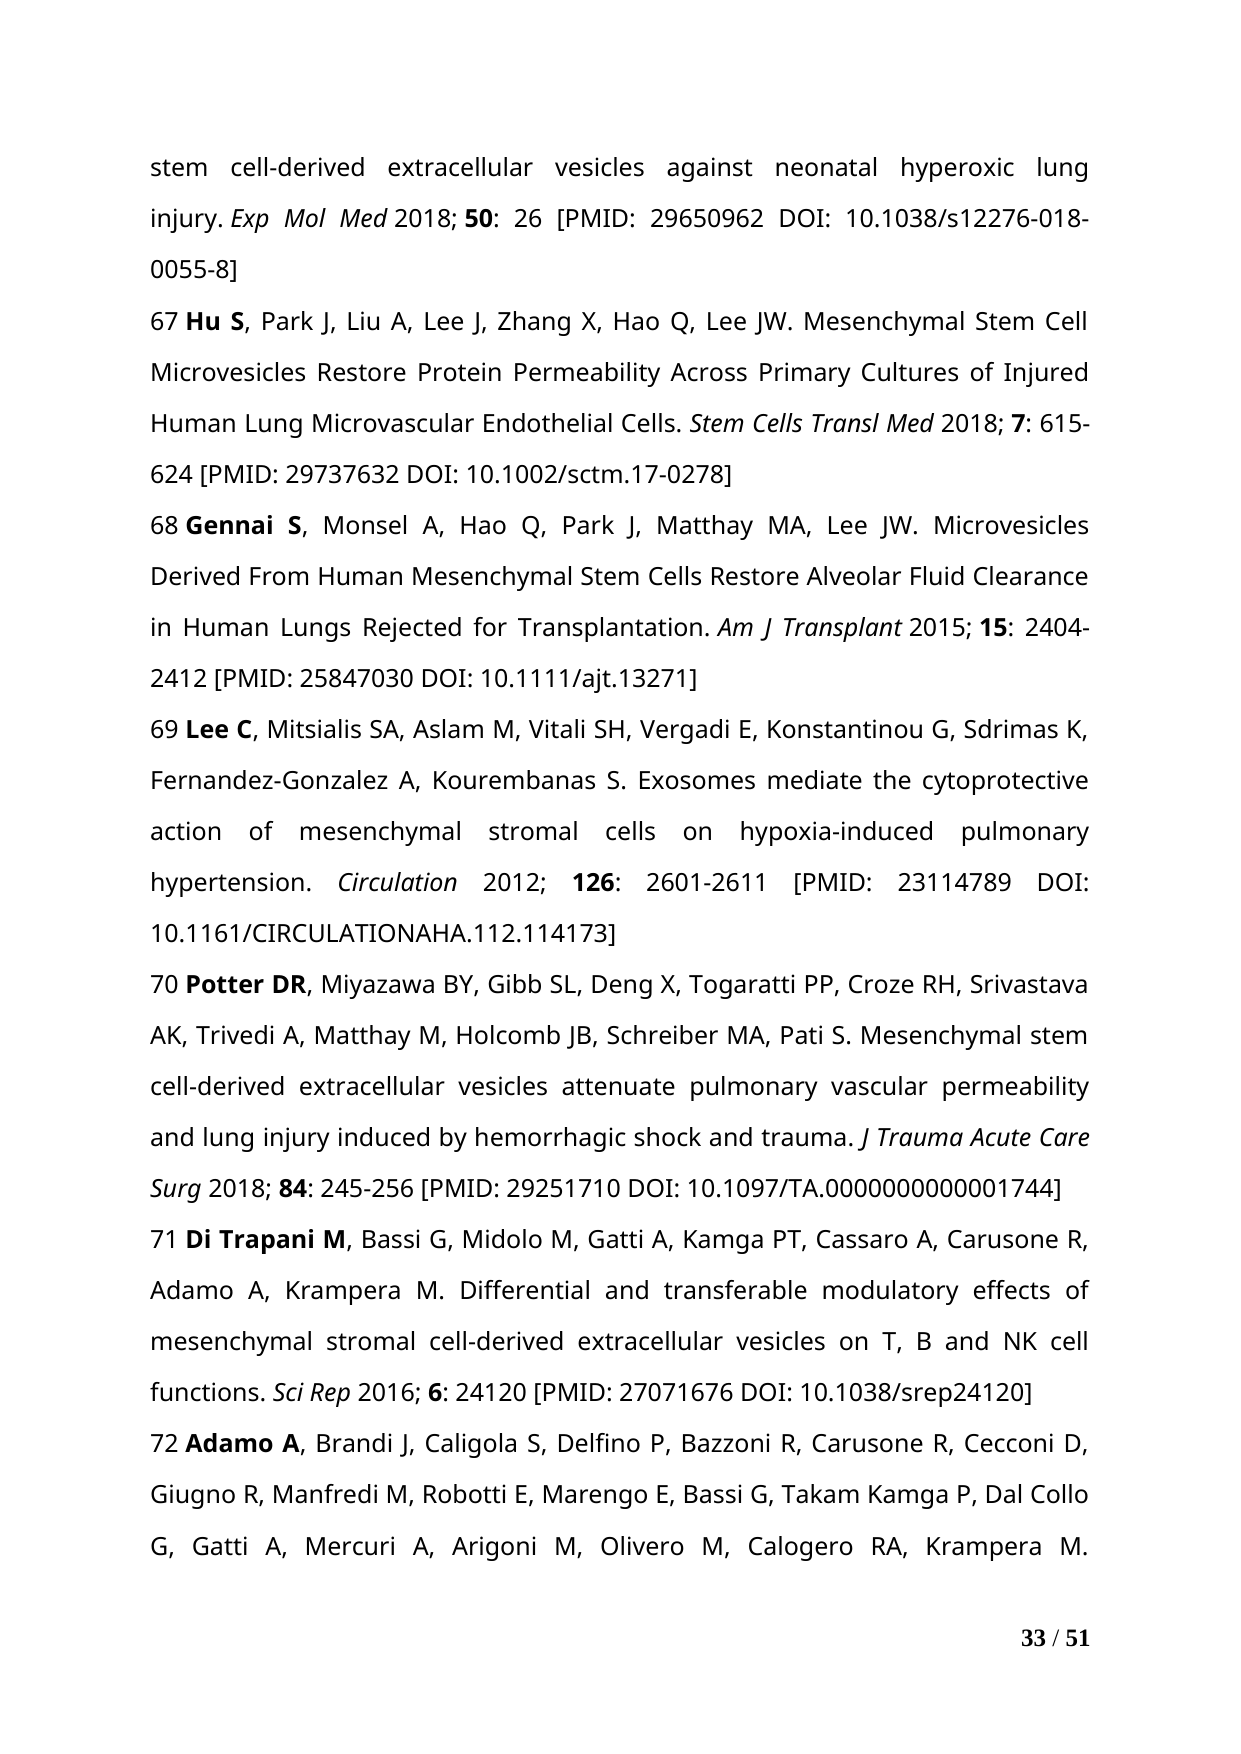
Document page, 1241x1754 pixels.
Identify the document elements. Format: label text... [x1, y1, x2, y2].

text 67 Hu S, Park J, Liu A, Lee J, Zhang X, Hao Q, Lee JW. Mesenchymal Stem Cell Microvesicles Restore Protein Permeability Across Primary Cultures of Injured Human Lung Microvascular Endothelial Cells. Stem Cells Transl Med 2018; 7: 615-624 [PMID: 29737632 DOI: 10.1002/sctm.17-0278] [150, 303, 1090, 490]
text 68 Gennai S, Monsel A, Hao Q, Park J, Matthay MA, Lee JW. Microvesicles Derived From Human Mesenchymal Stem Cells Restore Alveolar Fluid Clearance in Human Lungs Rejected for Transplantation. Am J Transplant 2015; 15: 2404-2412 [PMID: 25847030 DOI: 10.1111/ajt.13271] [150, 507, 1090, 694]
text 71 Di Trapani M, Bassi G, Midolo M, Gatti A, Kamga PT, Cassaro A, Carusone R, Adamo A, Krampera M. Differential and transferable modulatory effects of mesenchymal stromal cell-derived extracellular vesicles on T, B and NK cell functions. Sci Rep 2016; 6: 24120 [PMID: 27071676 DOI: 10.1038/srep24120] [150, 1222, 1090, 1409]
text 70 Potter DR, Miyazawa BY, Gibb SL, Deng X, Togaratti PP, Croze RH, Srivastava AK, Trivedi A, Matthay M, Holcomb JB, Schreiber MA, Pati S. Mesenchymal stem cell-derived extracellular vesicles attenuate pulmonary vascular permeability and lung injury induced by hemorrhagic shock and trauma. J Trauma Acute Care Surg 2018; 84: 245-256 [PMID: 29251710 DOI: 10.1097/TA.0000000000001744] [150, 967, 1090, 1205]
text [150, 150, 1090, 286]
text 69 Lee C, Mitsialis SA, Aslam M, Vitali SH, Vergadi E, Konstantinou G, Sdrimas K, Fernandez-Gonzalez A, Kourembanas S. Exosomes mediate the cytoprotective action of mesenchymal stromal cells on hypoxia-induced pulmonary hypertension. Circulation 2012; 126: 2601-2611 [PMID: 23114789 DOI: 10.1161/CIRCULATIONAHA.112.114173] [150, 711, 1090, 950]
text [150, 1426, 1090, 1562]
